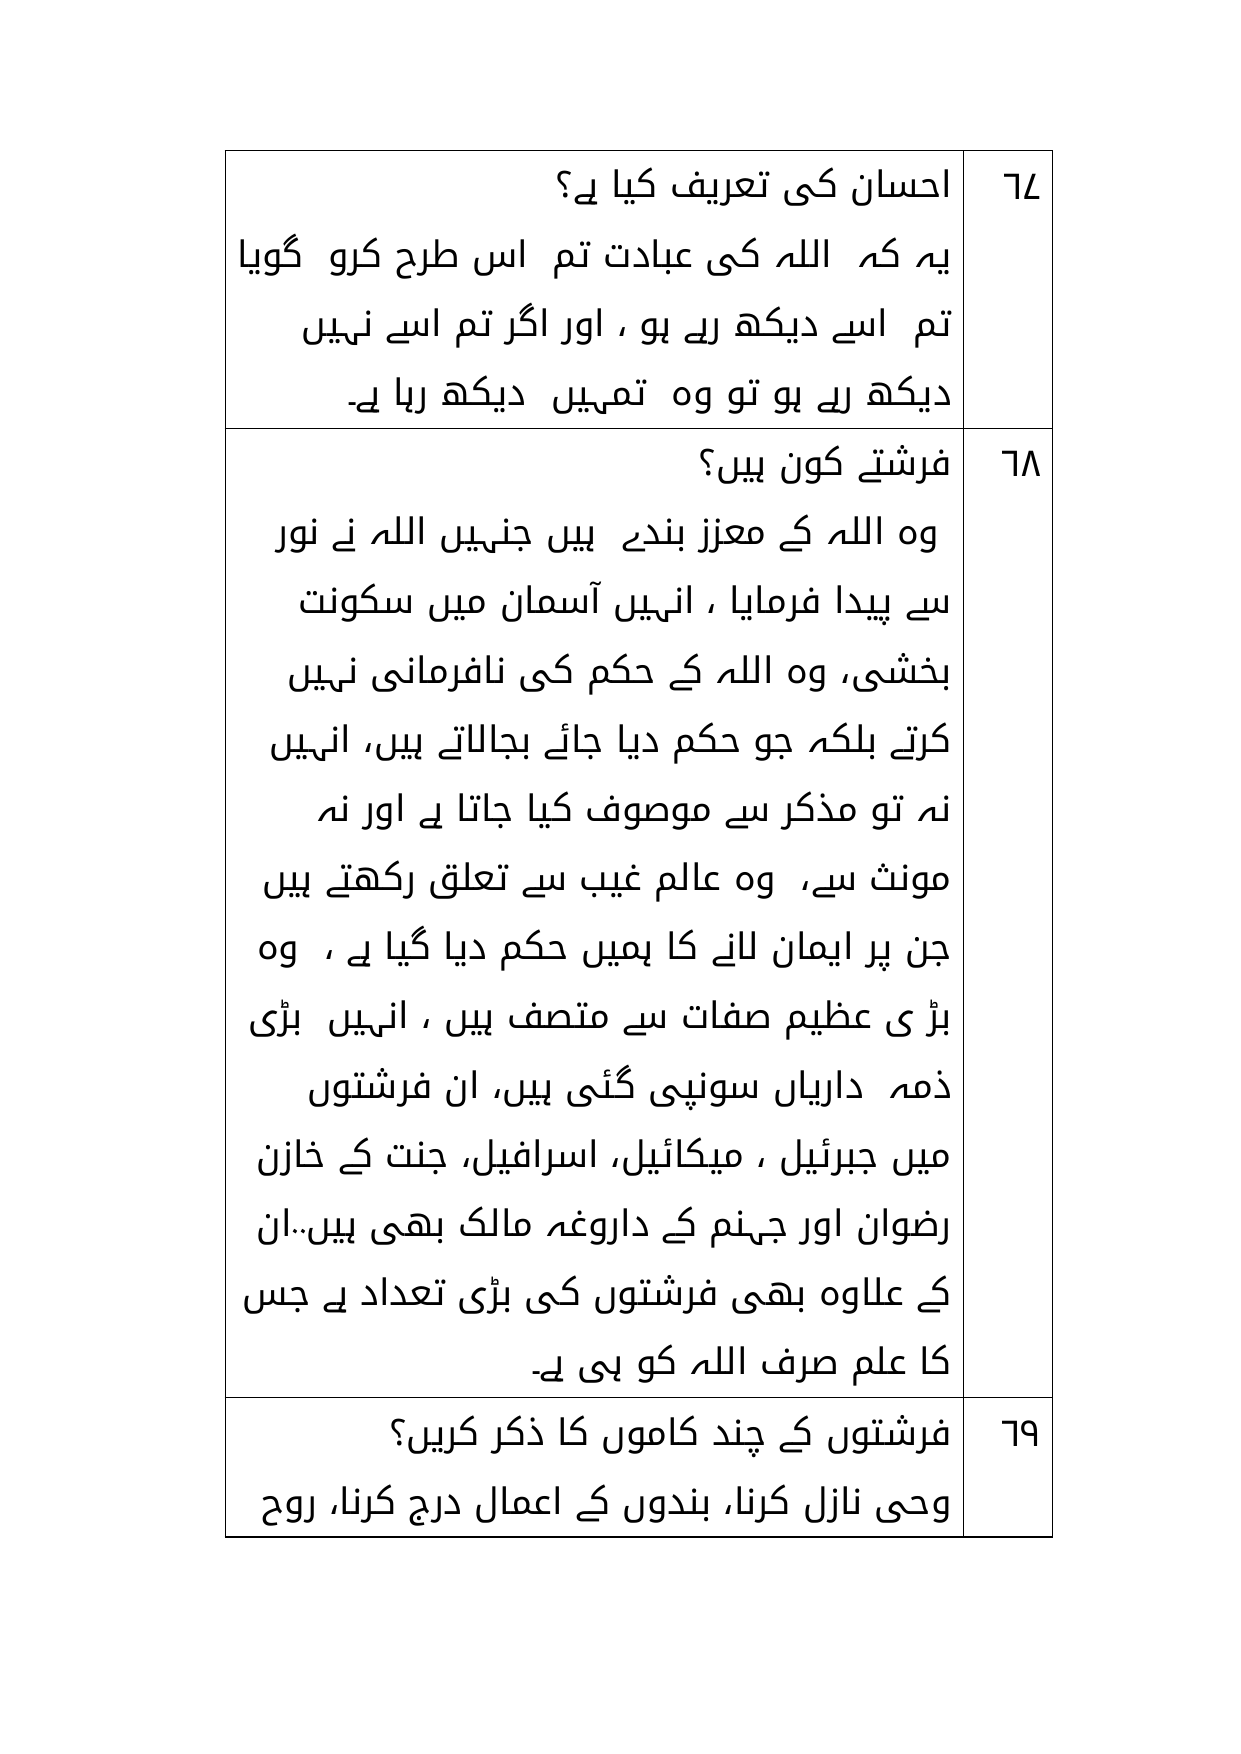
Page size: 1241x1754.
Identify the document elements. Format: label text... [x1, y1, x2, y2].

table_cell فرشتے کون ہیں؟ وہ اللہ کے معزز بندے ہیں جنہیں اللہ نے نور سے پیدا فرمایا ، انہیں آسمان میں سکونت بخشی، وہ اللہ کے حکم کی نافرمانی نہیں کرتے بلکہ جو حکم دیا جائے بجالاتے ہیں، انہیں نہ تو مذکر سے موصوف کیا جاتا ہے اور نہ مونث سے، وہ عالم غیب سے تعلق رکھتے ہیں جن پر ایمان لانے کا ہمیں حکم دیا گیا ہے ، وہ بڑ ی عظیم صفات سے متصف ہیں ، انہیں بڑی ذمہ داریاں سونپی گئی ہیں، ان فرشتوں میں جبرئیل ، میکائیل، اسرافیل، جنت کے خازن رضوان اور جہنم کے داروغہ مالک بھی ہیں..ان کے علاوہ بھی فرشتوں کی بڑی تعداد ہے جس کا علم صرف اللہ کو ہی ہے۔ [226, 429, 963, 1397]
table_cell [226, 1398, 963, 1536]
table_cell ۶۸ [964, 429, 1052, 1397]
table_cell ۶۹ [964, 1398, 1052, 1536]
table_cell احسان کی تعریف کیا ہے؟ یہ کہ اللہ کی عبادت تم اس طرح کرو گویا تم اسے دیکھ رہے ہو ، اور اگر تم اسے نہیں دیکھ رہے ہو تو وہ تمہیں دیکھ رہا ہے۔ [226, 151, 963, 428]
table_cell ۶۷ [964, 151, 1052, 428]
